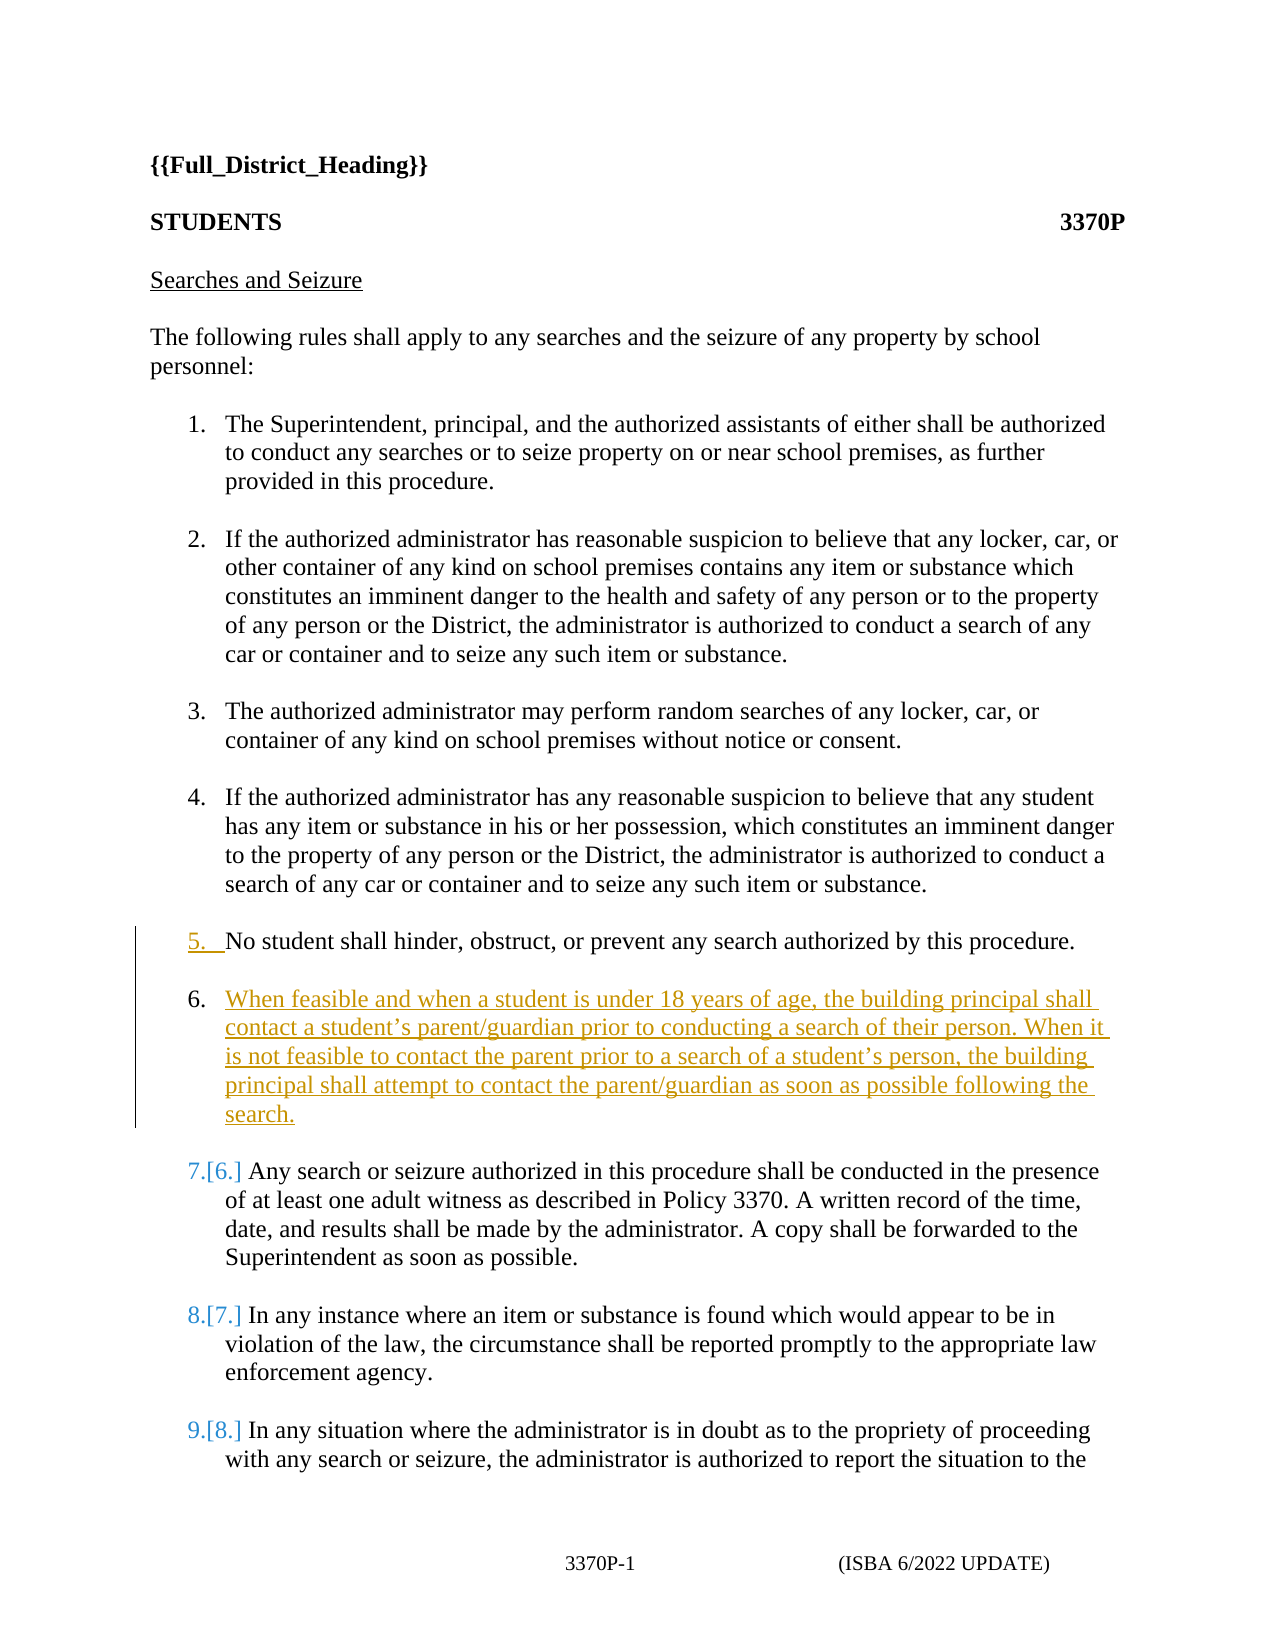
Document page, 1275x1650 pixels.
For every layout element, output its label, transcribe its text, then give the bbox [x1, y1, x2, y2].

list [187, 1415, 1125, 1472]
list The authorized administrator may perform random searches of any locker, car, or container of any kind on school premises without notice or consent. [187, 696, 1125, 754]
list If the authorized administrator has reasonable suspicion to believe that any locker, car, or other container of any kind on school premises contains any item or substance which constitutes an imminent danger to the health and safety of any person or to the property of any person or the District, the administrator is authorized to conduct a search of any car or container and to seize any such item or substance. [187, 524, 1125, 667]
list The Superintendent, principal, and the authorized assistants of either shall be authorized to conduct any searches or to seize property on or near school premises, as further provided in this procedure. [187, 409, 1125, 495]
list No student shall hinder, obstruct, or prevent any search authorized by this procedure. [187, 926, 1125, 955]
text STUDENTS 3370P [150, 207, 1125, 236]
subtitle Searches and Seizure [150, 265, 1125, 294]
text The following rules shall apply to any searches and the seizure of any property by school personnel: [150, 322, 1125, 380]
list In any instance where an item or substance is found which would appear to be in violation of the law, the circumstance shall be reported promptly to the appropriate law enforcement agency. [187, 1300, 1125, 1386]
list If the authorized administrator has any reasonable suspicion to believe that any student has any item or substance in his or her possession, which constitutes an imminent danger to the property of any person or the District, the administrator is authorized to conduct a search of any car or container and to seize any such item or substance. [187, 782, 1125, 897]
text {{Full_District_Heading}} [150, 150, 1125, 179]
list Any search or seizure authorized in this procedure shall be conducted in the presence of at least one adult witness as described in Policy 3370. A written record of the time, date, and results shall be made by the administrator. A copy shall be forwarded to the Superintendent as soon as possible. [187, 1156, 1125, 1271]
